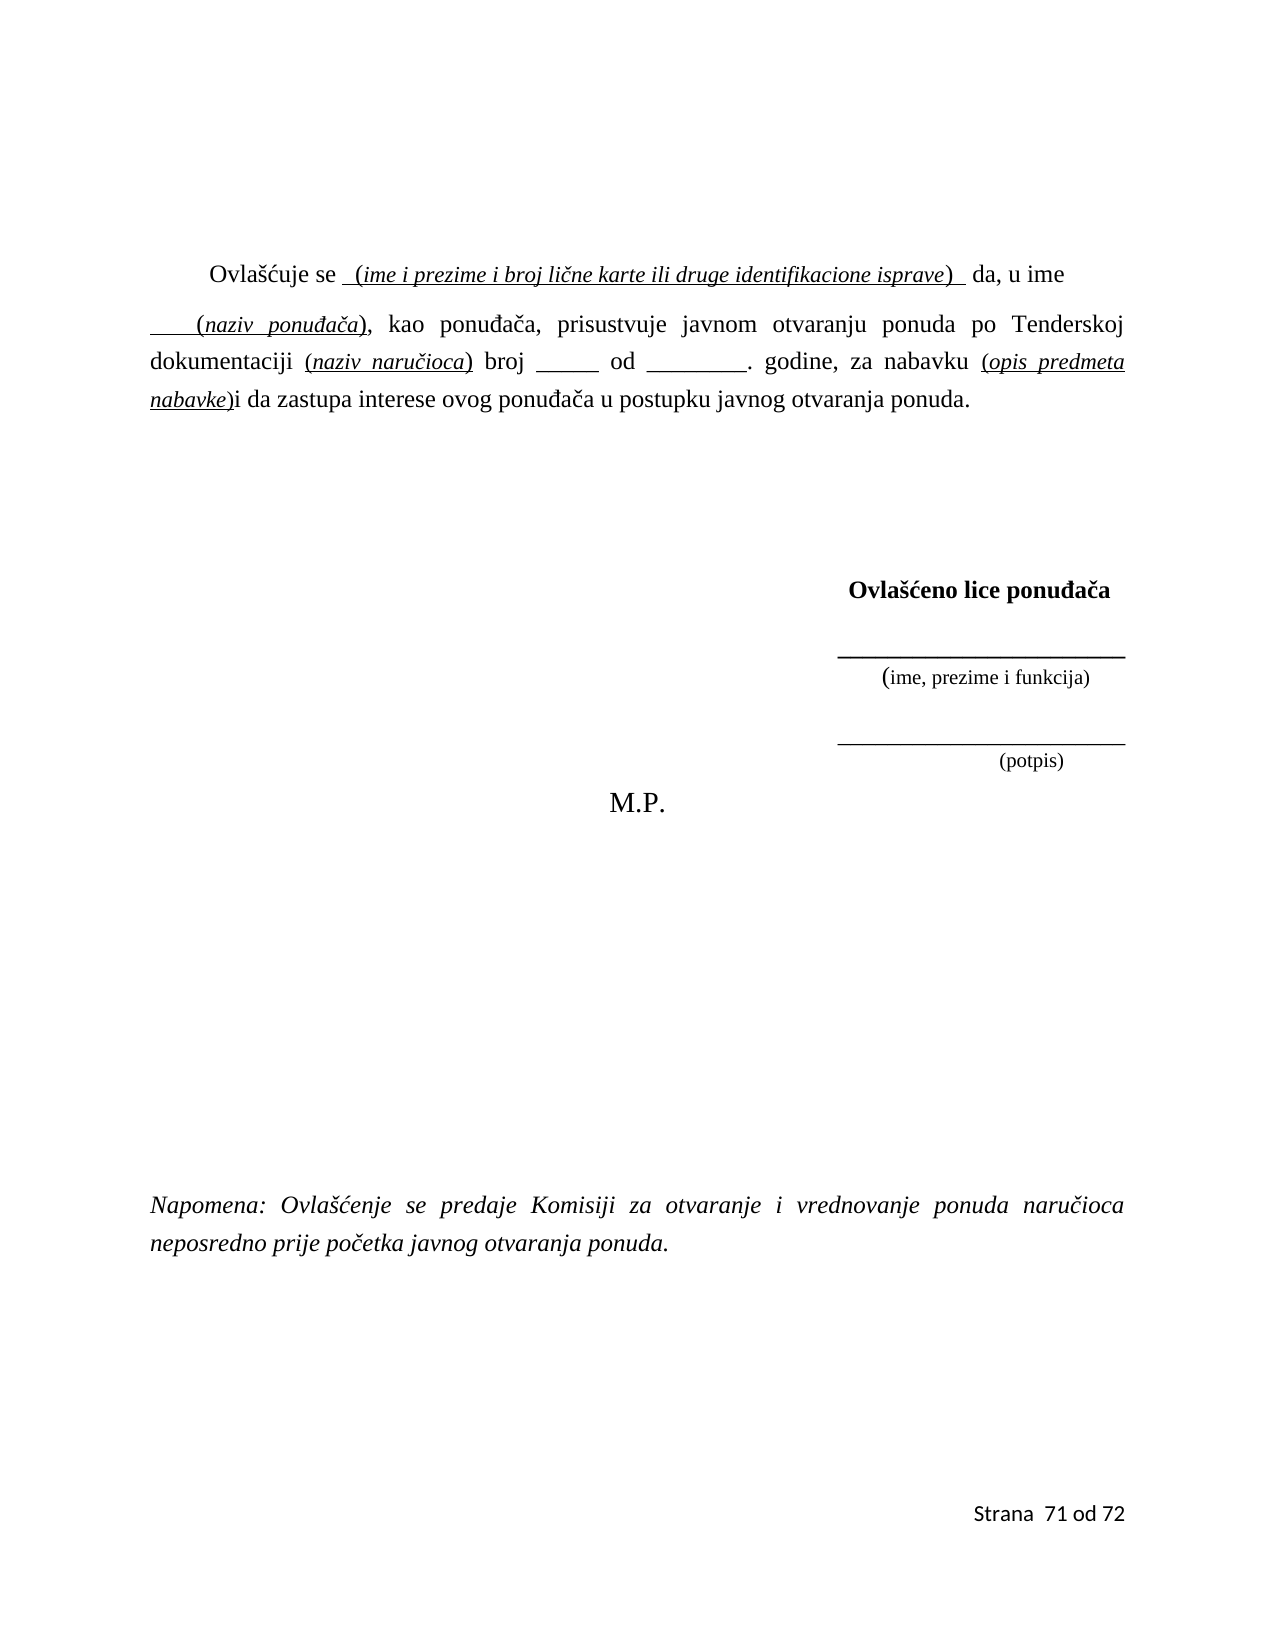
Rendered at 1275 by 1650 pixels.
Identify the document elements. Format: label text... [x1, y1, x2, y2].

list M.P. [150, 782, 1125, 819]
text _______________________ [150, 719, 1125, 747]
text Ovlašćeno lice ponuđača [150, 575, 1110, 604]
list (naziv ponuđača), kao ponuđača, prisustvuje javnom otvaranju ponuda po Tenderskoj dokumentaciji (naziv naručioca) broj _____ od ________. godine, za nabavku (opis predmeta nabavke)i da zastupa interese ovog ponuđača u postupku javnog otvaranja ponuda. [150, 300, 1125, 412]
text (potpis) [150, 747, 1064, 772]
text _______________________ [150, 632, 1125, 661]
list Ovlašćuje se (ime i prezime i broj lične karte ili druge identifikacione isprave) da, u ime [150, 250, 1125, 287]
list Napomena: Ovlašćenje se predaje Komisiji za otvaranje i vrednovanje ponuda naručioca neposredno prije početka javnog otvaranja ponuda. [150, 1182, 1125, 1257]
text (ime, prezime i funkcija) [150, 661, 1090, 690]
